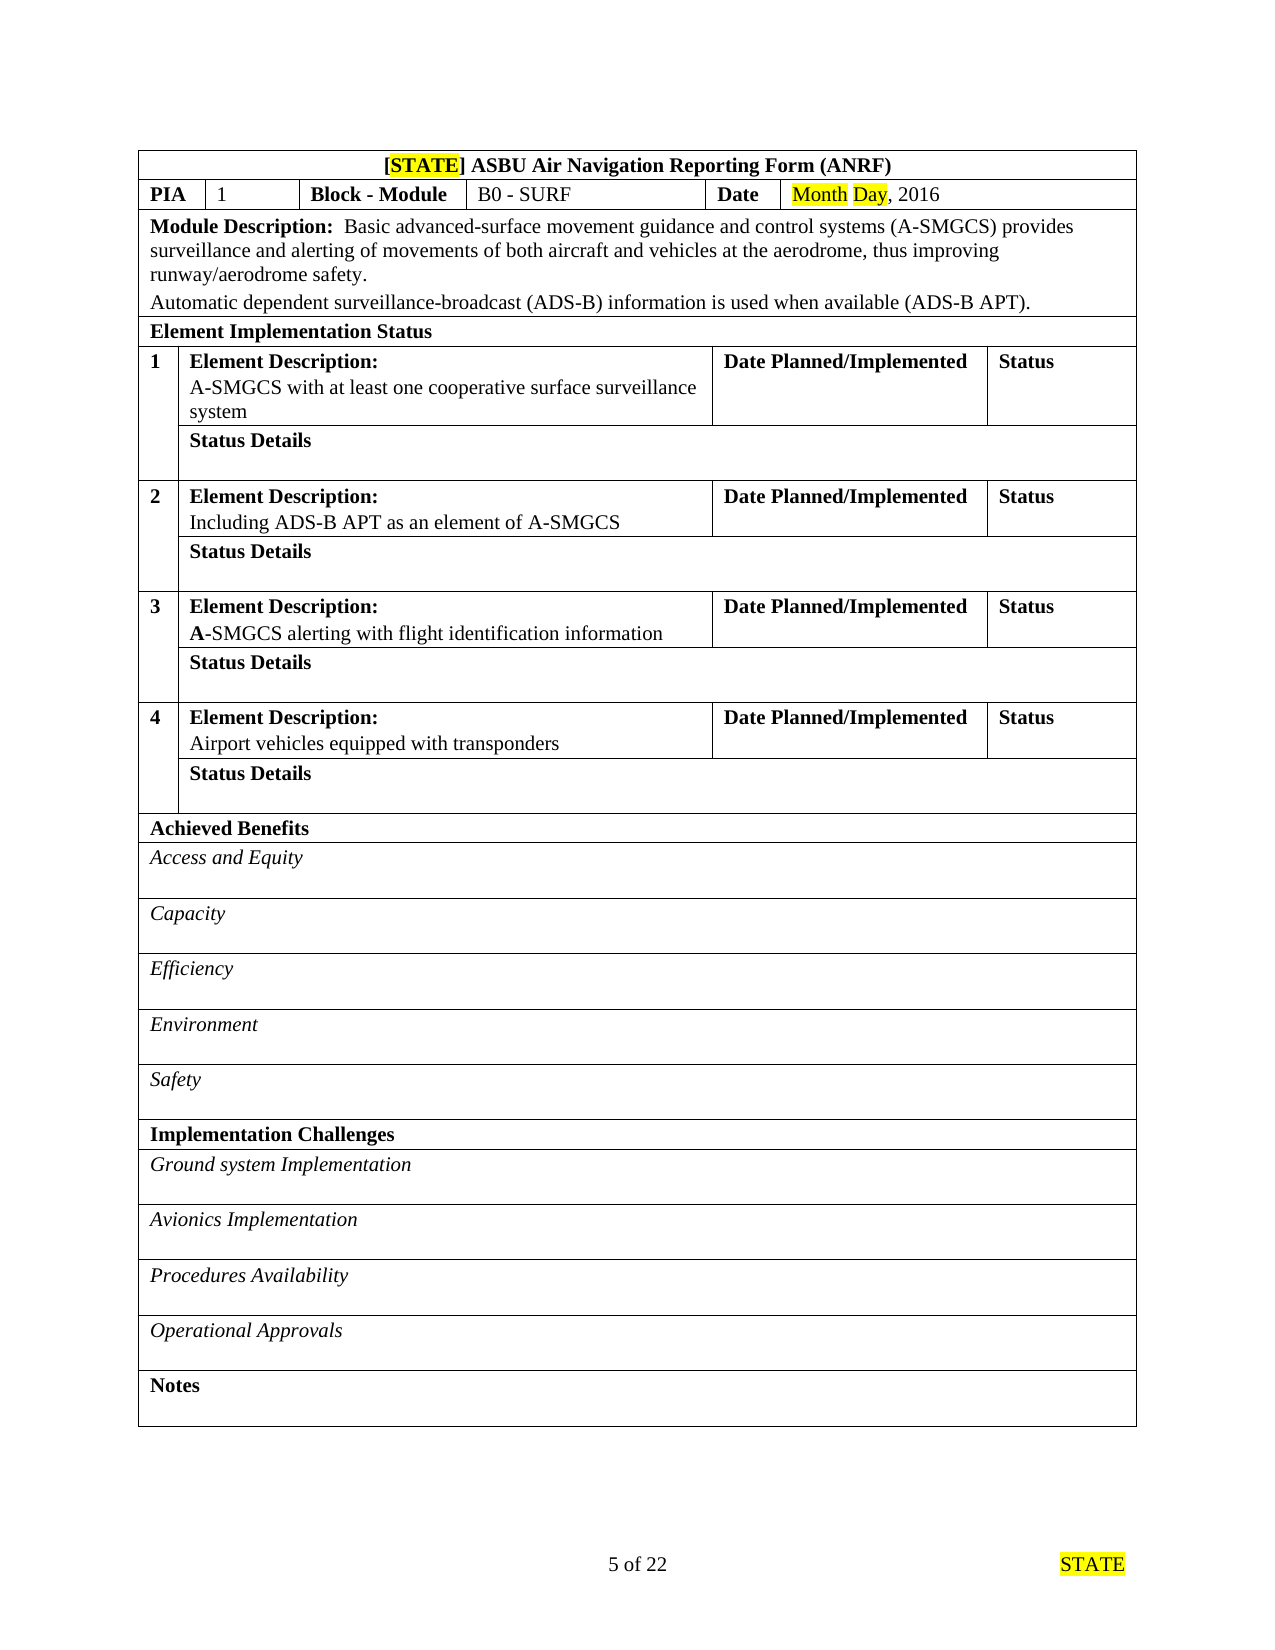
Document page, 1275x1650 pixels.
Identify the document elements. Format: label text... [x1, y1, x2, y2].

table_cell Element Description: A-SMGCS alerting with flight identification information [179, 592, 712, 647]
table_cell 3 [139, 592, 178, 702]
table_cell Date Planned/Implemented [713, 592, 987, 647]
table_cell Month Day, 2016 [781, 180, 1136, 208]
table_cell Status [988, 481, 1136, 536]
table_cell Status Details [179, 648, 1136, 702]
table_cell B0 - SURF [467, 180, 705, 208]
table_cell Achieved Benefits [139, 814, 1136, 842]
table_cell Status Details [179, 759, 1136, 813]
table_cell Date Planned/Implemented [713, 347, 987, 425]
table_cell Ground system Implementation [139, 1150, 1136, 1204]
table_cell Date [706, 180, 780, 208]
table_cell Environment [139, 1010, 1136, 1064]
table_cell Notes [139, 1371, 1136, 1426]
table_cell Capacity [139, 899, 1136, 953]
table_cell Avionics Implementation [139, 1205, 1136, 1259]
table_cell Element Description: Airport vehicles equipped with transponders [179, 703, 712, 757]
table_cell 1 [206, 180, 299, 208]
table_cell 1 [139, 347, 178, 480]
table_cell Implementation Challenges [139, 1120, 1136, 1148]
table_cell Status [988, 592, 1136, 647]
table_cell Block - Module [300, 180, 466, 208]
table_cell Access and Equity [139, 843, 1136, 898]
table_cell Element Description: A-SMGCS with at least one cooperative surface surveillance system [179, 347, 712, 425]
table_cell Status [988, 347, 1136, 425]
table_cell Date Planned/Implemented [713, 481, 987, 536]
table_cell Element Implementation Status [139, 317, 1136, 346]
table_cell Status Details [179, 537, 1136, 591]
table_cell Safety [139, 1065, 1136, 1119]
table_cell 4 [139, 703, 178, 813]
table_cell Status Details [179, 426, 1136, 480]
table_cell Element Description: Including ADS-B APT as an element of A-SMGCS [179, 481, 712, 536]
table_cell Operational Approvals [139, 1316, 1136, 1370]
table_cell Date Planned/Implemented [713, 703, 987, 757]
table_cell Module Description: Basic advanced-surface movement guidance and control systems (A-SMGCS) provides surveillance and alerting of movements of both aircraft and vehicles at the aerodrome, thus improving runway/aerodrome safety. Automatic dependent surveillance-broadcast (ADS-B) information is used when available (ADS-B APT). [139, 210, 1136, 316]
table_cell Procedures Availability [139, 1260, 1136, 1315]
table_cell 2 [139, 481, 178, 591]
table_header [STATE] ASBU Air Navigation Reporting Form (ANRF) [139, 151, 1136, 179]
table_cell Status [988, 703, 1136, 757]
table_cell PIA [139, 180, 205, 208]
table_cell Efficiency [139, 954, 1136, 1008]
